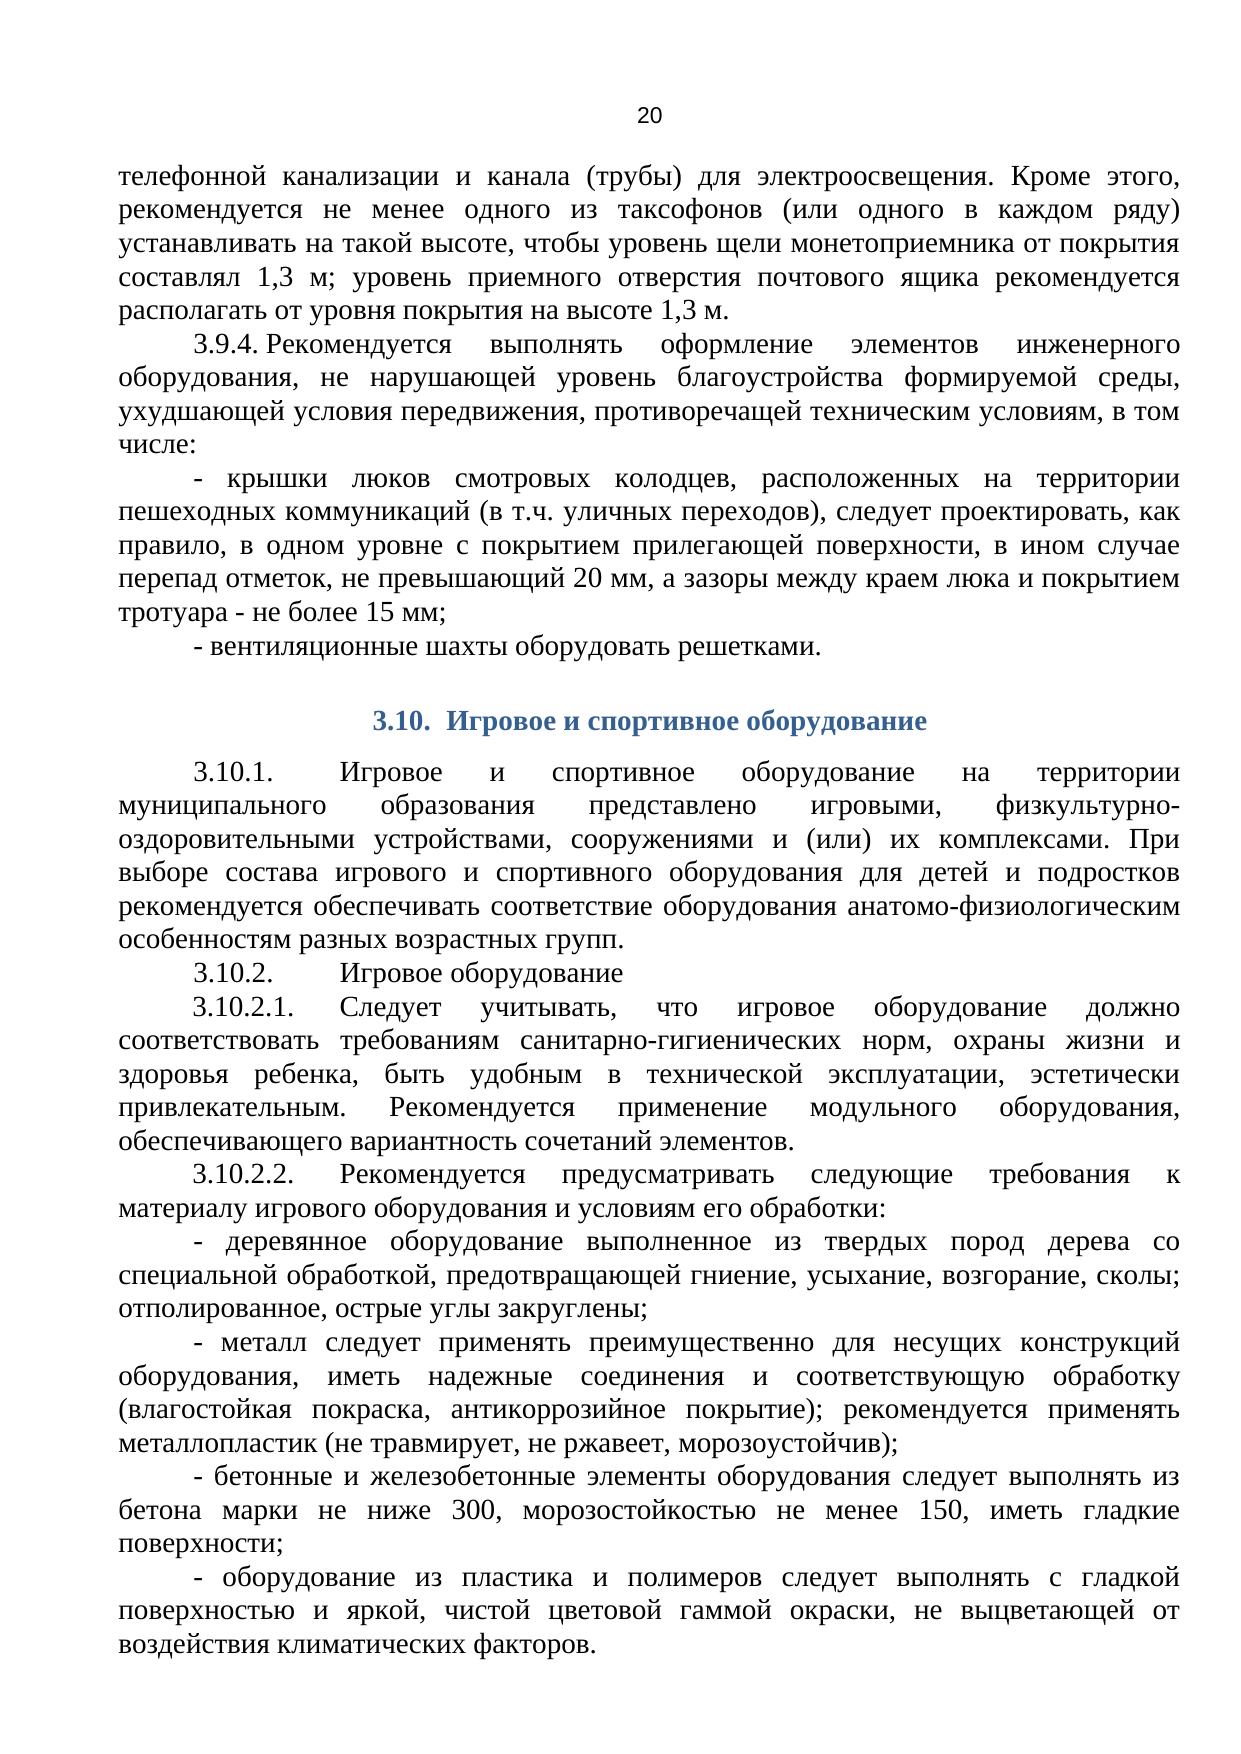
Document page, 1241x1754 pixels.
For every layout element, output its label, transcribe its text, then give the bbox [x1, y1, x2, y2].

list Игровое оборудование [118, 955, 1181, 989]
list Следует учитывать, что игровое оборудование должно соответствовать требованиям санитарно-гигиенических норм, охраны жизни и здоровья ребенка, быть удобным в технической эксплуатации, эстетически привлекательным. Рекомендуется применение модульного оборудования, обеспечивающего вариантность сочетаний элементов. [118, 989, 1181, 1156]
text - металл следует применять преимущественно для несущих конструкций оборудования, иметь надежные соединения и соответствующую обработку (влагостойкая покраска, антикоррозийное покрытие); рекомендуется применять металлопластик (не травмирует, не ржавеет, морозоустойчив); [118, 1324, 1181, 1458]
text - крышки люков смотровых колодцев, расположенных на территории пешеходных коммуникаций (в т.ч. уличных переходов), следует проектировать, как правило, в одном уровне с покрытием прилегающей поверхности, в ином случае перепад отметок, не превышающий , а зазоры между краем люка и покрытием тротуара - не более ; [118, 460, 1181, 628]
subtitle Игровое и спортивное оборудование [118, 703, 1181, 736]
text - вентиляционные шахты оборудовать решетками. [118, 628, 1181, 661]
text - деревянное оборудование выполненное из твердых пород дерева со специальной обработкой, предотвращающей гниение, усыхание, возгорание, сколы; отполированное, острые углы закруглены; [118, 1223, 1181, 1324]
list Игровое и спортивное оборудование на территории муниципального образования представлено игровыми, физкультурно-оздоровительными устройствами, сооружениями и (или) их комплексами. При выборе состава игрового и спортивного оборудования для детей и подростков рекомендуется обеспечивать соответствие оборудования анатомо-физиологическим особенностям разных возрастных групп. [118, 754, 1181, 955]
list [118, 158, 1181, 326]
text - оборудование из пластика и полимеров следует выполнять с гладкой поверхностью и яркой, чистой цветовой гаммой окраски, не выцветающей от воздействия климатических факторов. [118, 1559, 1181, 1659]
text - бетонные и железобетонные элементы оборудования следует выполнять из бетона марки не ниже 300, морозостойкостью не менее 150, иметь гладкие поверхности; [118, 1458, 1181, 1559]
list Рекомендуется выполнять оформление элементов инженерного оборудования, не нарушающей уровень благоустройства формируемой среды, ухудшающей условия передвижения, противоречащей техническим условиям, в том числе: [118, 326, 1181, 460]
list Рекомендуется предусматривать следующие требования к материалу игрового оборудования и условиям его обработки: [118, 1156, 1181, 1223]
